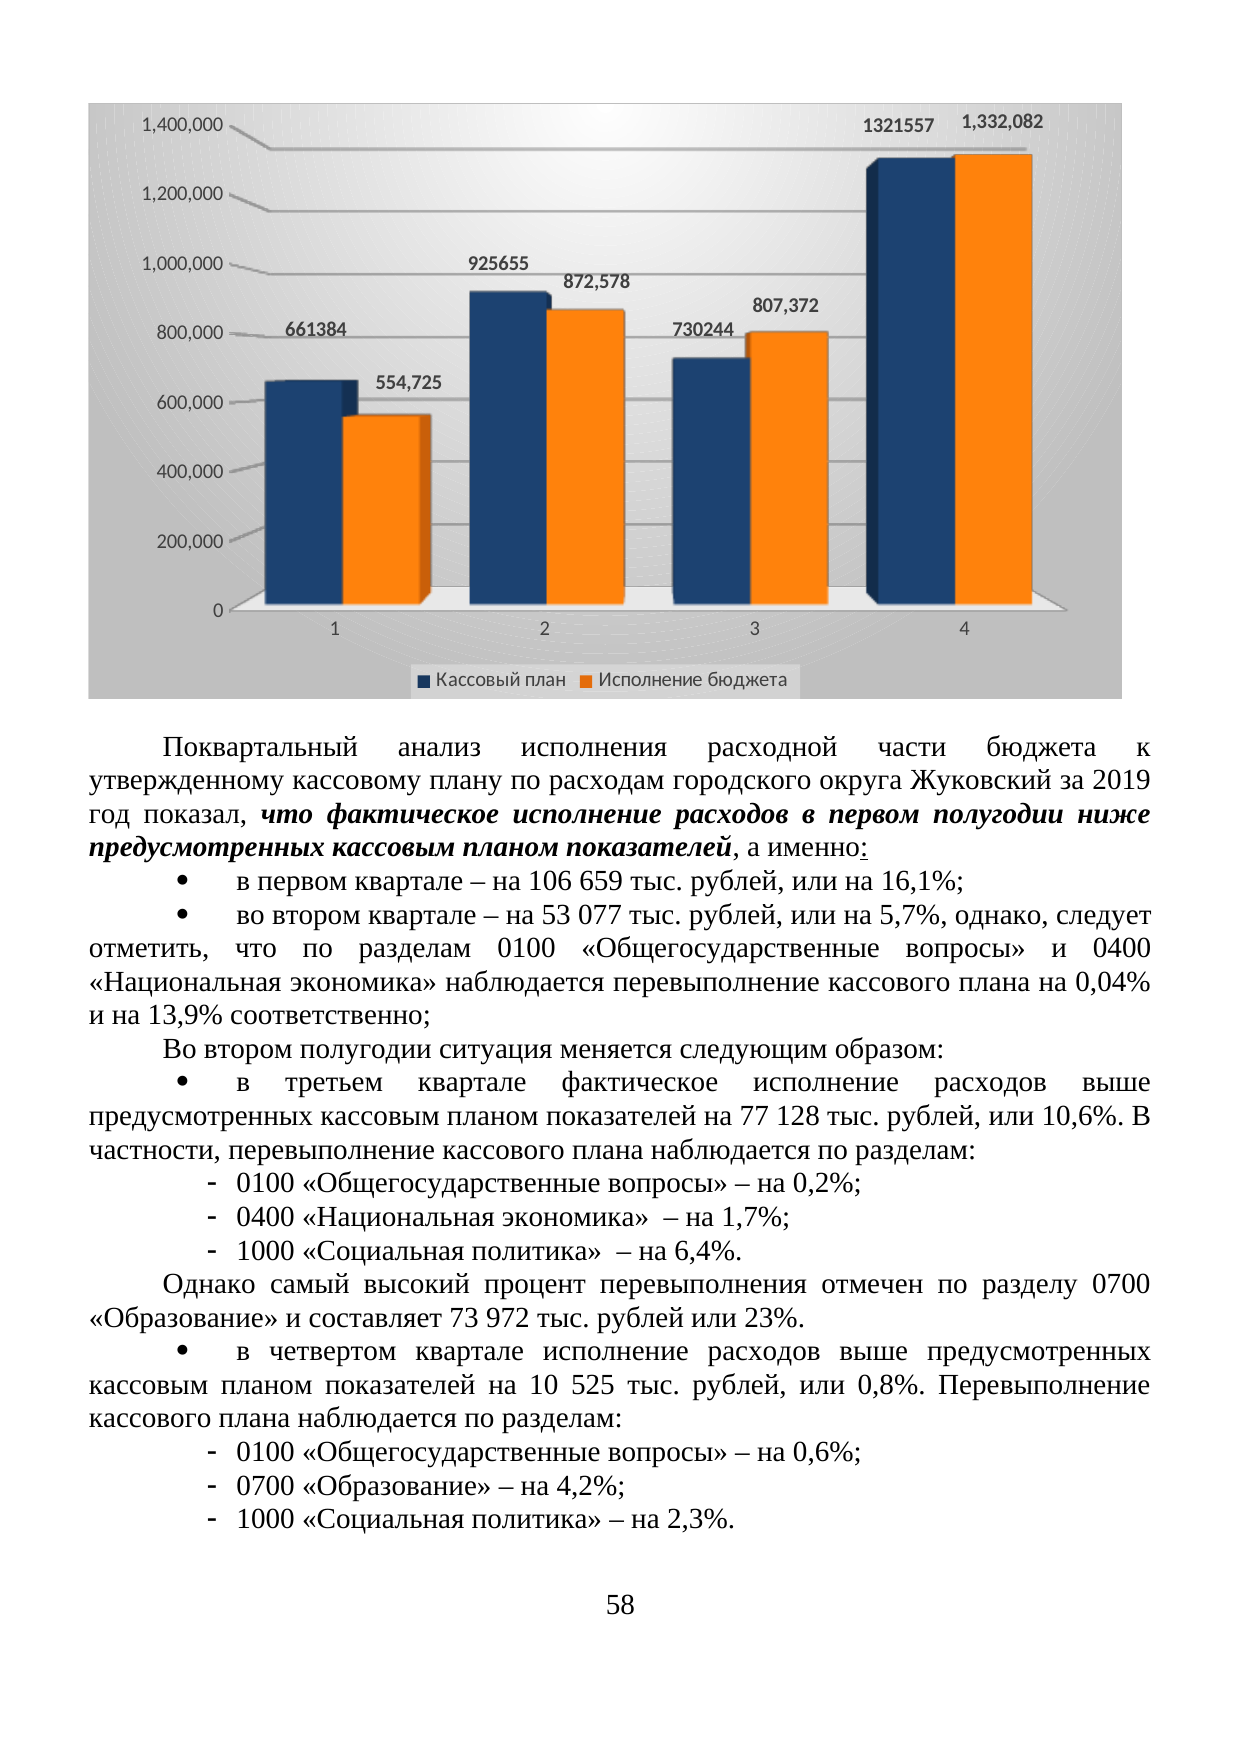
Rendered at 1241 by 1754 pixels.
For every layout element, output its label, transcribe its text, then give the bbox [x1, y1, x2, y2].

list 1000 «Социальная политика» – на 2,3%. [89, 1501, 1152, 1535]
text Во втором полугодии ситуация меняется следующим образом: [162, 1031, 1152, 1064]
list Однако самый высокий процент перевыполнения отмечен по разделу 0700 «Образование» и составляет 73 972 тыс. рублей или 23%. [89, 1266, 1152, 1333]
list в четвертом квартале исполнение расходов выше предусмотренных кассовым планом показателей на 10 525 тыс. рублей, или 0,8%. Перевыполнение кассового плана наблюдается по разделам: [89, 1333, 1152, 1434]
list 0100 «Общегосударственные вопросы» – на 0,2%; [89, 1165, 1152, 1199]
list 0100 «Общегосударственные вопросы» – на 0,6%; [89, 1434, 1152, 1468]
list в первом квартале – на 106 659 тыс. рублей, или на 16,1%; [89, 863, 1152, 897]
list 0700 «Образование» – на 4,2%; [89, 1468, 1152, 1501]
list во втором квартале – на 53 077 тыс. рублей, или на 5,7%, однако, следует отметить, что по разделам 0100 «Общегосударственные вопросы» и 0400 «Национальная экономика» наблюдается перевыполнение кассового плана на 0,04% и на 13,9% соответственно; [89, 897, 1152, 1031]
text Поквартальный анализ исполнения расходной части бюджета к утвержденному кассовому плану по расходам городского округа Жуковский за 2019 год показал, что фактическое исполнение расходов в первом полугодии ниже предусмотренных кассовым планом показателей, а именно: [89, 729, 1152, 863]
list в третьем квартале фактическое исполнение расходов выше предусмотренных кассовым планом показателей на 77 128 тыс. рублей, или 10,6%. В частности, перевыполнение кассового плана наблюдается по разделам: [89, 1064, 1152, 1165]
list 0400 «Национальная экономика» – на 1,7%; [89, 1199, 1152, 1233]
list 1000 «Социальная политика» – на 6,4%. [89, 1233, 1152, 1266]
